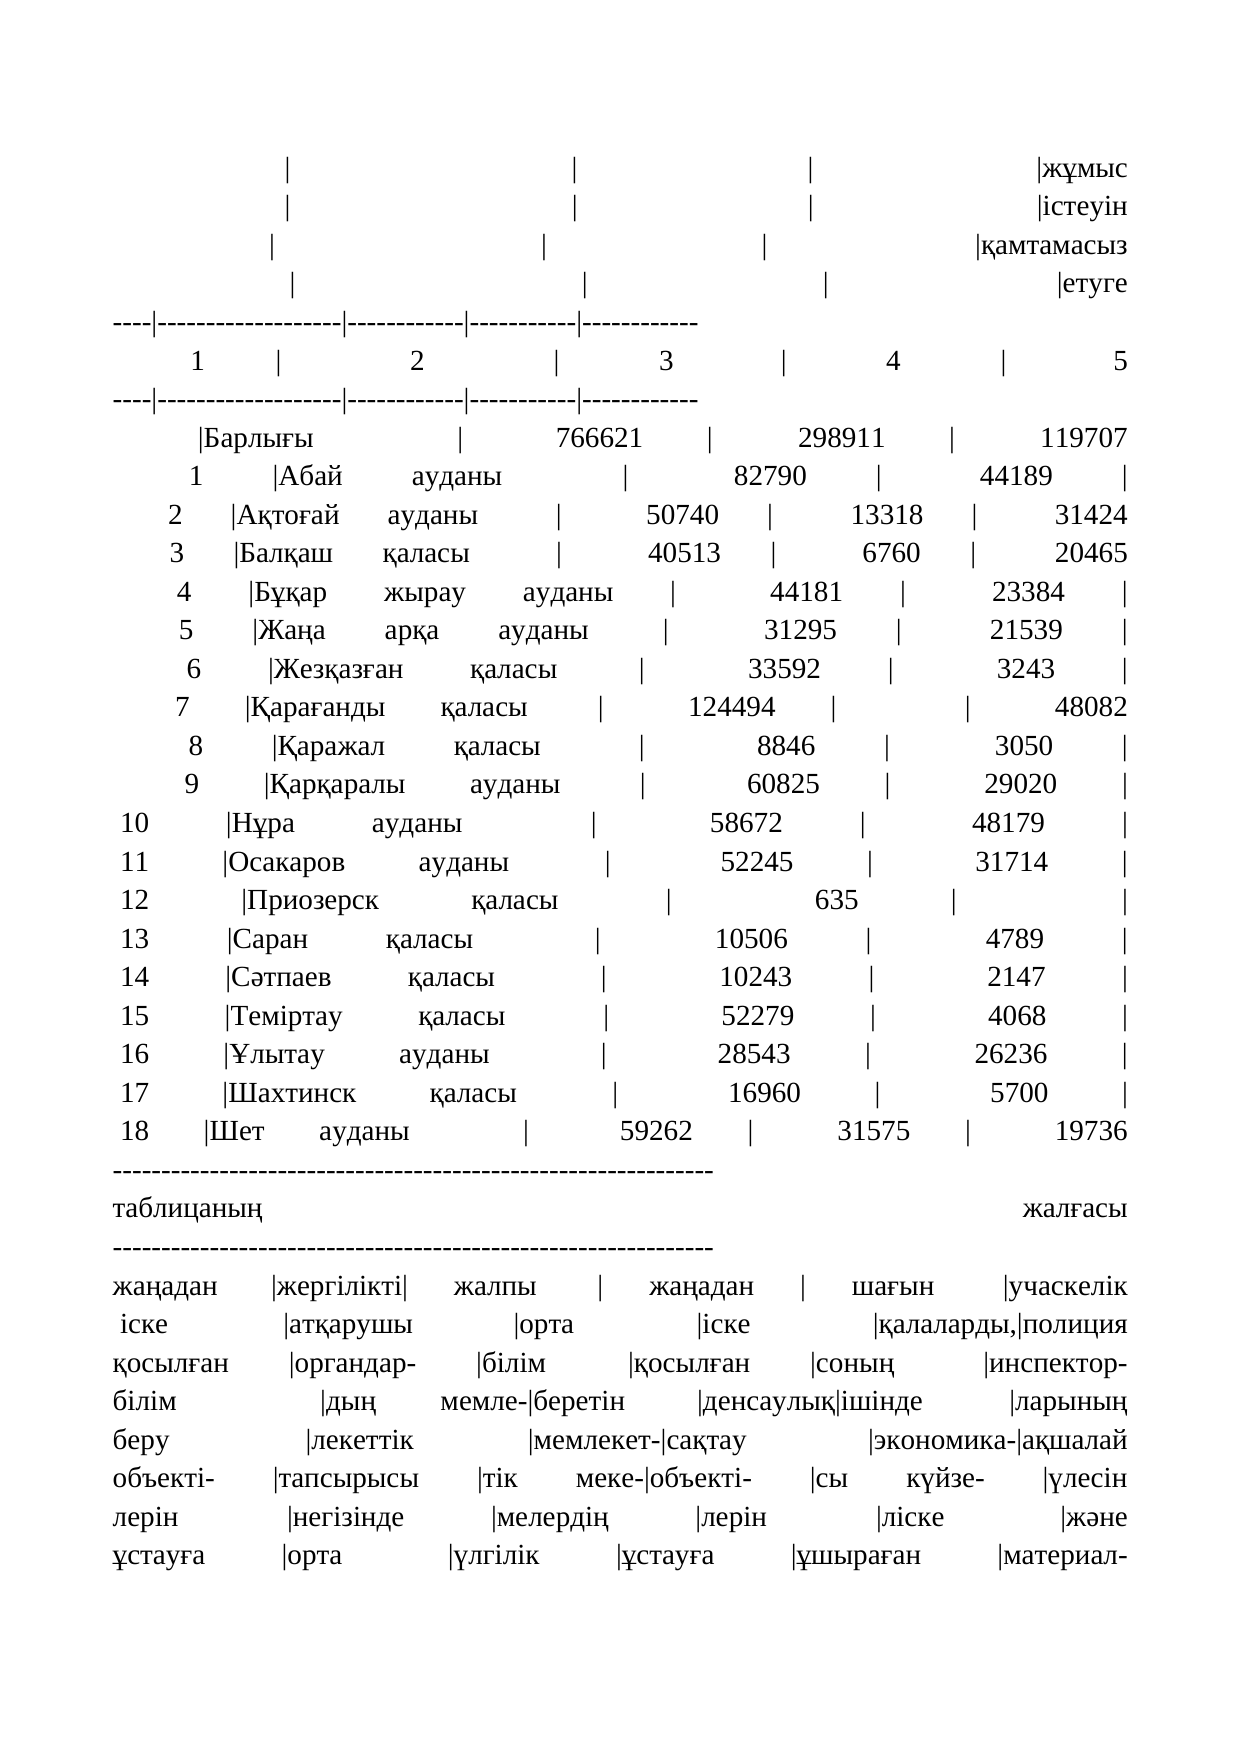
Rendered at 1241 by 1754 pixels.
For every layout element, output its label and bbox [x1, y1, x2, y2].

text [112, 150, 1128, 1186]
text [112, 1191, 1128, 1571]
